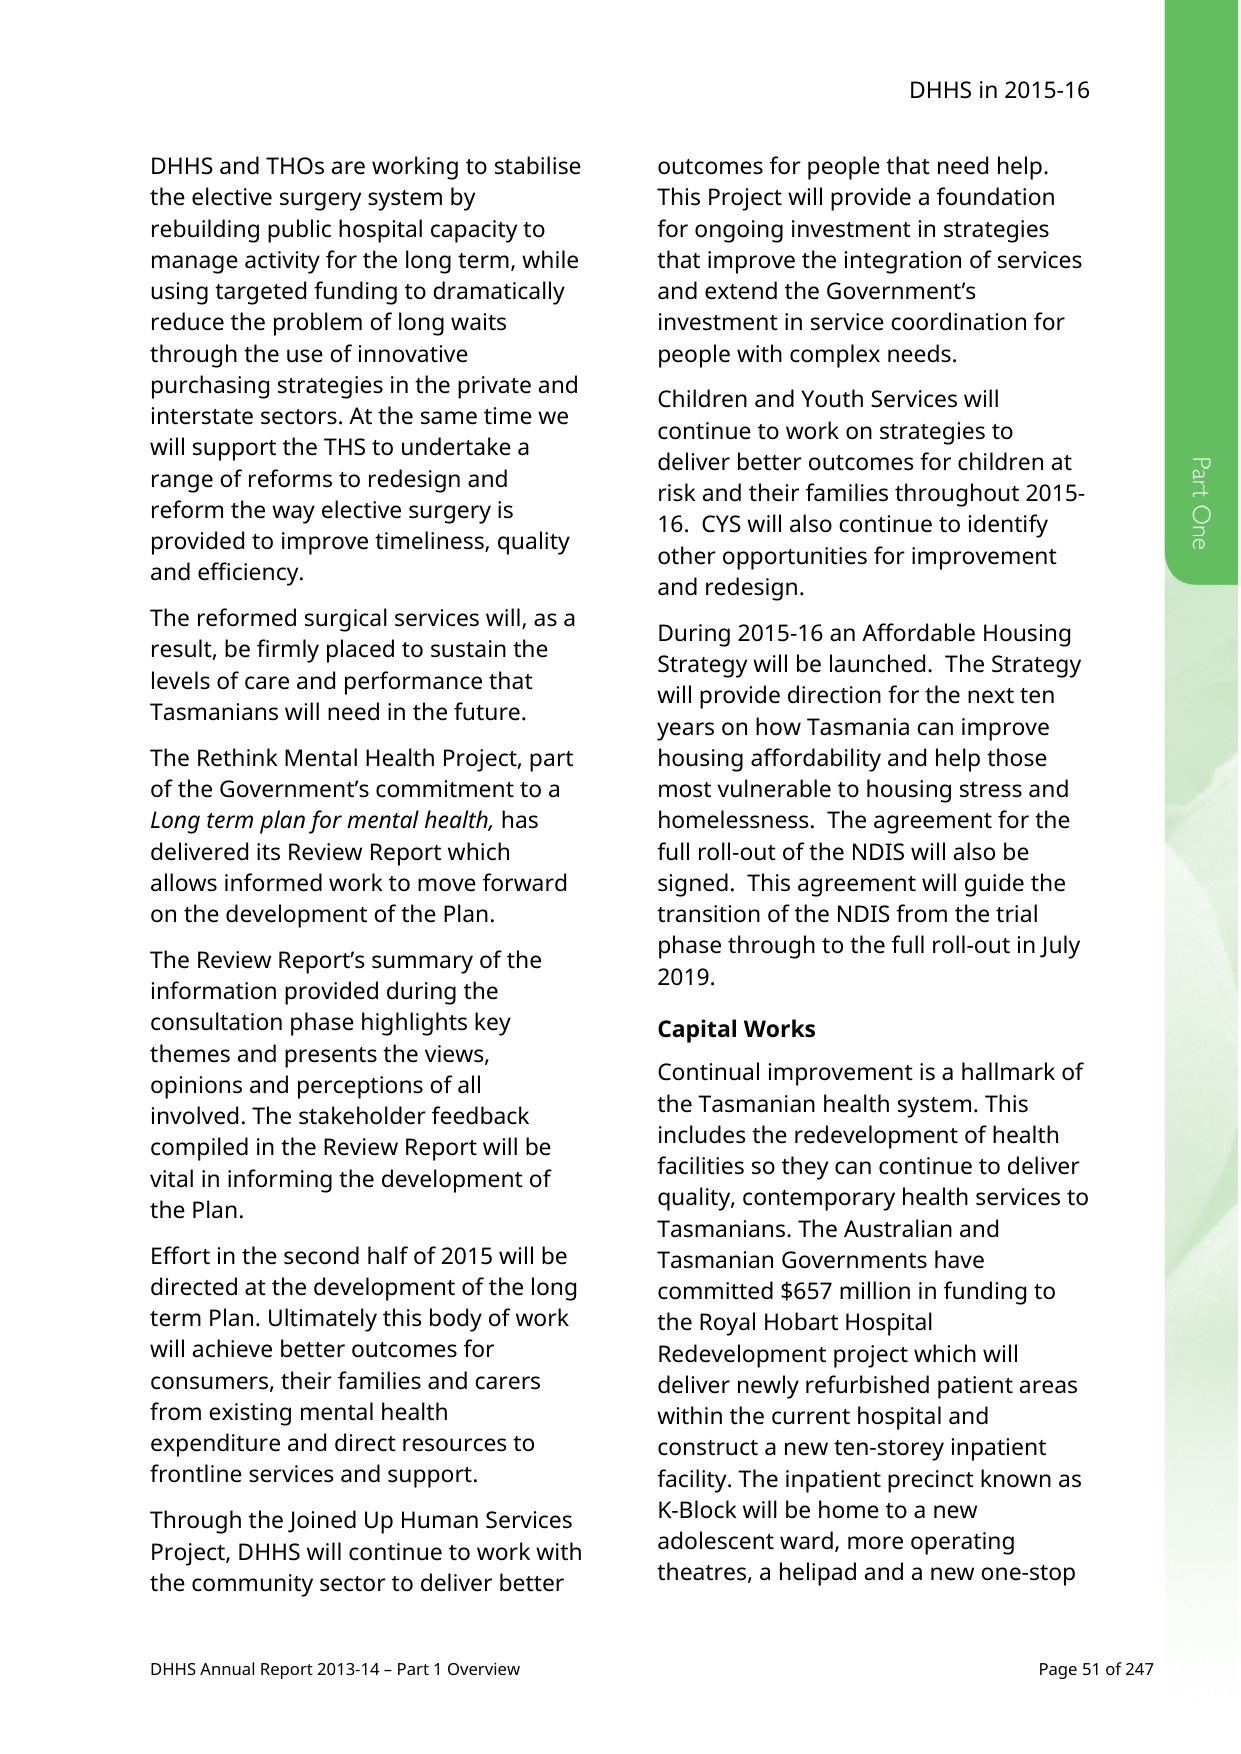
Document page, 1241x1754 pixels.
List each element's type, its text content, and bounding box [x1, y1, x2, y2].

text Children and Youth Services will continue to work on strategies to deliver better outcomes for children at risk and their families throughout 2015-16. CYS will also continue to identify other opportunities for improvement and redesign. [657, 383, 1090, 602]
text Effort in the second half of 2015 will be directed at the development of the long term Plan. Ultimately this body of work will achieve better outcomes for consumers, their families and carers from existing mental health expenditure and direct resources to frontline services and support. [150, 1239, 583, 1489]
subtitle Capital Works [657, 1012, 1090, 1044]
text DHHS and THOs are working to stabilise the elective surgery system by rebuilding public hospital capacity to manage activity for the long term, while using targeted funding to dramatically reduce the problem of long waits through the use of innovative purchasing strategies in the private and interstate sectors. At the same time we will support the THS to undertake a range of reforms to redesign and reform the way elective surgery is provided to improve timeliness, quality and efficiency. [150, 150, 583, 587]
text The Review Report’s summary of the information provided during the consultation phase highlights key themes and presents the views, opinions and perceptions of all involved. The stakeholder feedback compiled in the Review Report will be vital in informing the development of the Plan. [150, 944, 583, 1225]
text Through the Joined Up Human Services Project, DHHS will continue to work with the community sector to deliver better outcomes for people that need help. This Project will provide a foundation for ongoing investment in strategies that improve the integration of services and extend the Government’s investment in service coordination for people with complex needs. [150, 1504, 583, 1598]
picture [1164, 0, 1239, 1754]
text The reformed surgical services will, as a result, be firmly placed to sustain the levels of care and performance that Tasmanians will need in the future. [150, 602, 583, 727]
text Through the Joined Up Human Services Project, DHHS will continue to work with the community sector to deliver better outcomes for people that need help. This Project will provide a foundation for ongoing investment in strategies that improve the integration of services and extend the Government’s investment in service coordination for people with complex needs. [657, 150, 1090, 369]
text The Rethink Mental Health Project, part of the Government’s commitment to a Long term plan for mental health, has delivered its Review Report which allows informed work to move forward on the development of the Plan. [150, 742, 583, 929]
text During 2015-16 an Affordable Housing Strategy will be launched. The Strategy will provide direction for the next ten years on how Tasmania can improve housing affordability and help those most vulnerable to housing stress and homelessness. The agreement for the full roll-out of the NDIS will also be signed. This agreement will guide the transition of the NDIS from the trial phase through to the full roll-out in July 2019. [657, 617, 1090, 992]
